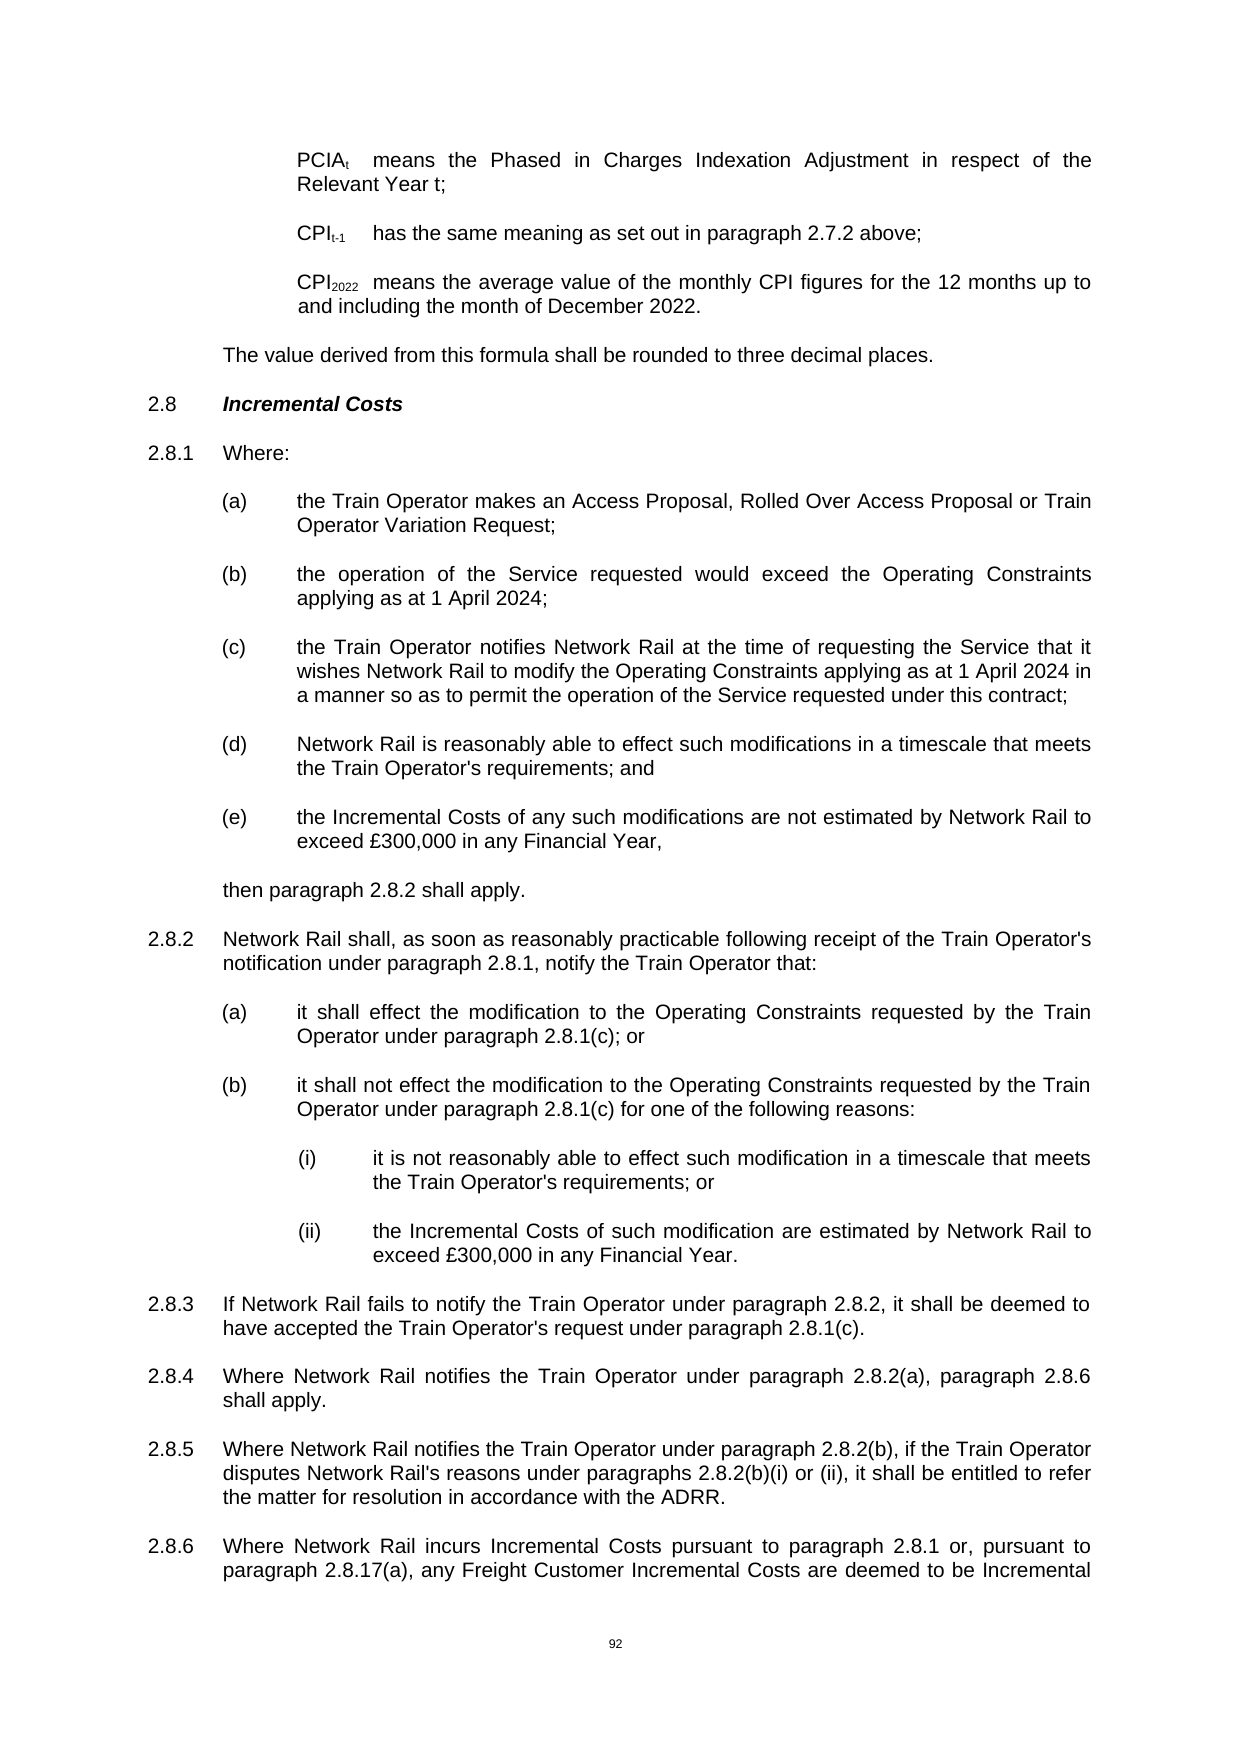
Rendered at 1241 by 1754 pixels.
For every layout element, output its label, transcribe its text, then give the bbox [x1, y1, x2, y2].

subtitle it is not reasonably able to effect such modification in a timescale that meets the Train Operator's requirements; or [298, 1146, 1092, 1193]
subtitle it shall effect the modification to the Operating Constraints requested by the Train Operator under paragraph 2.8.1(c); or [222, 1000, 1092, 1048]
subtitle the operation of the Service requested would exceed the Operating Constraints applying as at 1 April 2024; [222, 562, 1092, 610]
subtitle the Incremental Costs of such modification are estimated by Network Rail to exceed £300,000 in any Financial Year. [298, 1218, 1092, 1266]
text CPI2022 means the average value of the monthly CPI figures for the 12 months up to and including the month of December 2022. [297, 269, 1092, 317]
subtitle the Train Operator notifies Network Rail at the time of requesting the Service that it wishes Network Rail to modify the Operating Constraints applying as at 1 April 2024 in a manner so as to permit the operation of the Service requested under this contract; [222, 635, 1092, 707]
text then paragraph 2.8.2 shall apply. [223, 878, 1092, 902]
subtitle the Incremental Costs of any such modifications are not estimated by Network Rail to exceed £300,000 in any Financial Year, [222, 805, 1092, 853]
text PCIAt means the Phased in Charges Indexation Adjustment in respect of the Relevant Year t; [297, 148, 1092, 196]
text Incremental Costs [148, 391, 1092, 415]
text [148, 1534, 1092, 1582]
text Network Rail shall, as soon as reasonably practicable following receipt of the Train Operator's notification under paragraph 2.8.1, notify the Train Operator that: [148, 927, 1092, 975]
subtitle it shall not effect the modification to the Operating Constraints requested by the Train Operator under paragraph 2.8.1(c) for one of the following reasons: [222, 1073, 1092, 1121]
text CPIt-1 has the same meaning as set out in paragraph 2.7.2 above; [223, 221, 1092, 244]
text Where Network Rail notifies the Train Operator under paragraph 2.8.2(a), paragraph 2.8.6 shall apply. [148, 1364, 1092, 1412]
subtitle the Train Operator makes an Access Proposal, Rolled Over Access Proposal or Train Operator Variation Request; [222, 489, 1092, 537]
text Where Network Rail notifies the Train Operator under paragraph 2.8.2(b), if the Train Operator disputes Network Rail's reasons under paragraphs 2.8.2(b)(i) or (ii), it shall be entitled to refer the matter for resolution in accordance with the ADRR. [148, 1437, 1092, 1509]
text Where: [148, 440, 1092, 464]
text If Network Rail fails to notify the Train Operator under paragraph 2.8.2, it shall be deemed to have accepted the Train Operator's request under paragraph 2.8.1(c). [148, 1291, 1092, 1339]
text The value derived from this formula shall be rounded to three decimal places. [223, 342, 1092, 366]
subtitle Network Rail is reasonably able to effect such modifications in a timescale that meets the Train Operator's requirements; and [222, 732, 1092, 780]
